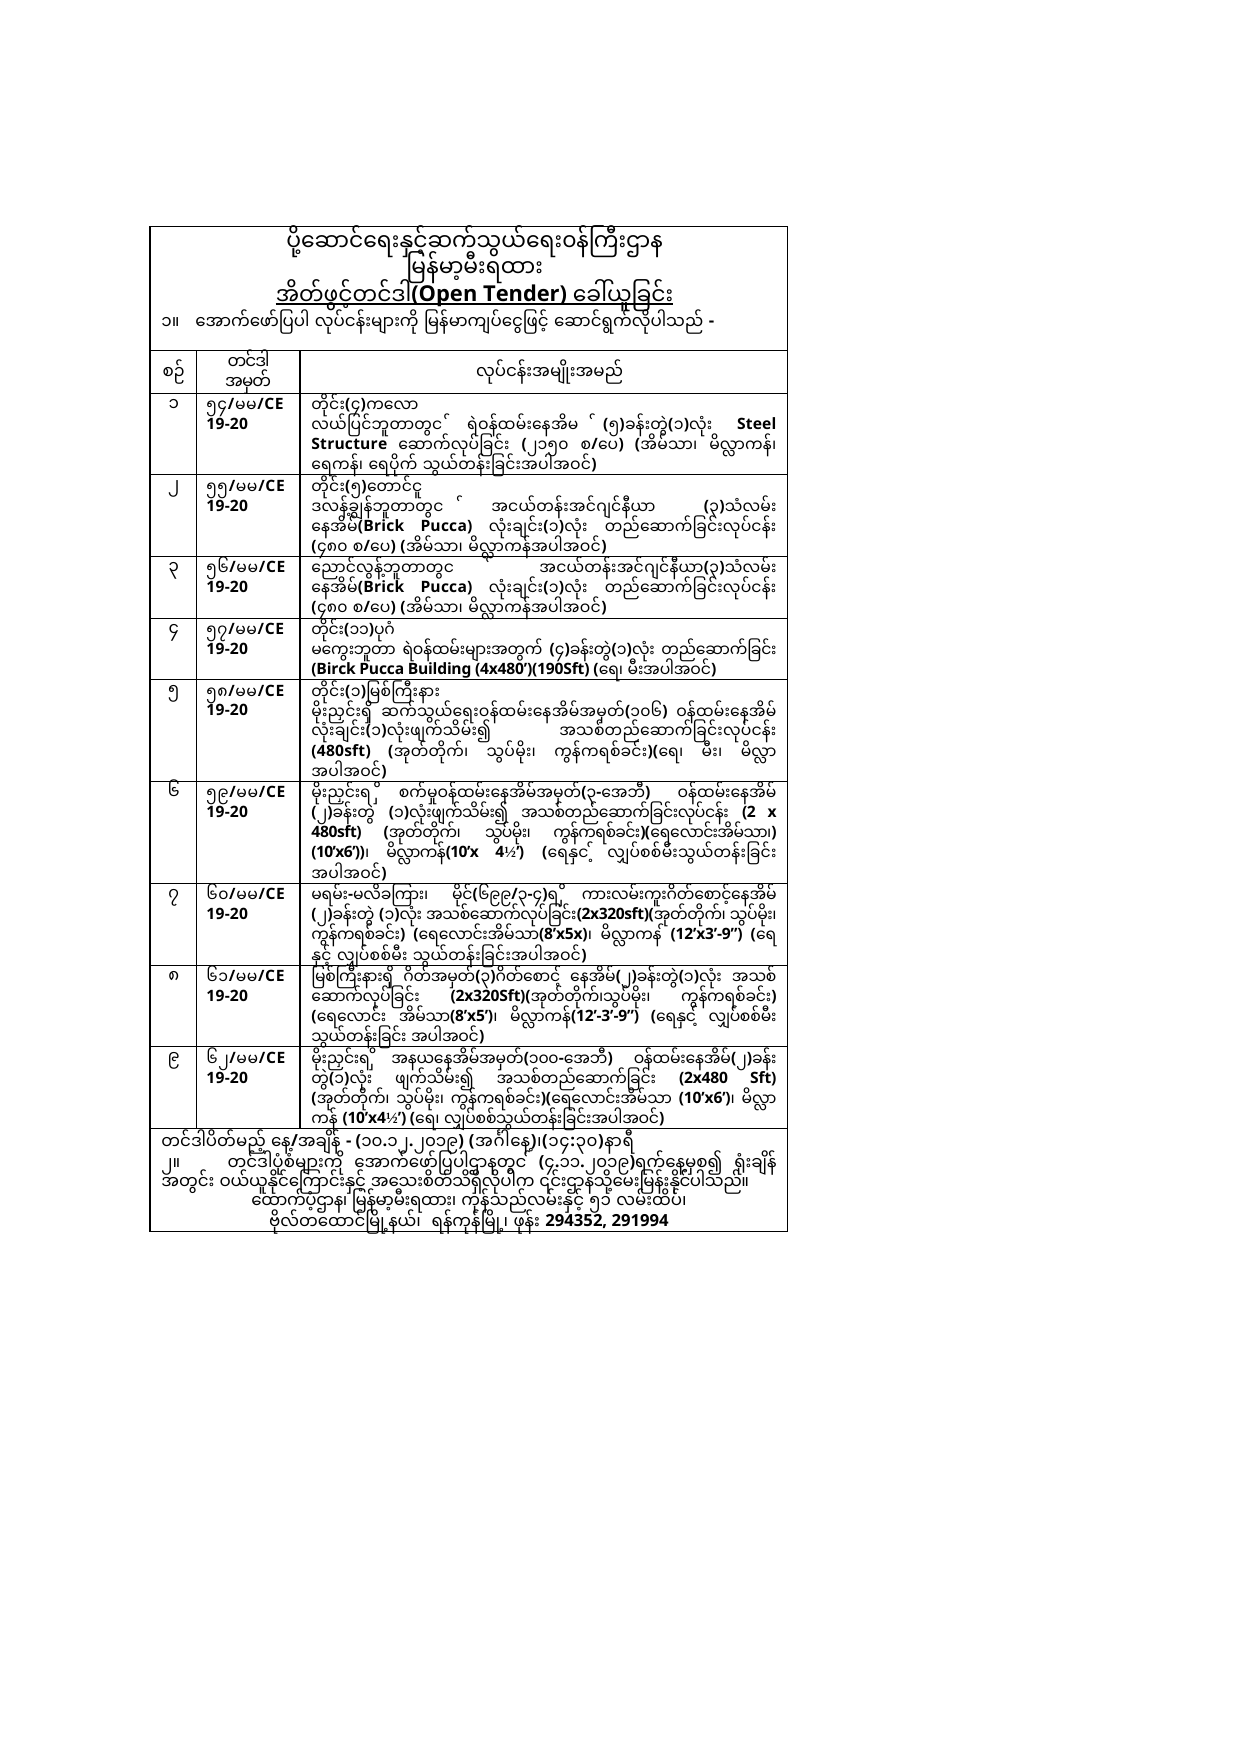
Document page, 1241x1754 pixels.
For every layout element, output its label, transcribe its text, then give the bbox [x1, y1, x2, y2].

table_cell ညောင်လွန့်ဘူတာတွင် အငယ်တန်းအင်ဂျင်နီယာ(၃)သံလမ်း နေအိမ်(Brick Pucca) လုံးချင်း(၁)လုံး တည်ဆောက်ခြင်းလုပ်ငန်း (၄၈၀ စ/ပေ) (အိမ်သာ၊ မိလ္လာကန်အပါအဝင်) [301, 557, 787, 617]
table_cell ၄ [151, 619, 196, 679]
table_cell မြစ်ကြီးနားရှိ ဂိတ်အမှတ်(၃)ဂိတ်စောင့် နေအိမ်(၂)ခန်းတွဲ(၁)လုံး အသစ် ဆောက်လုပ်ခြင်း (2x320Sft)(အုတ်တိုက်၊သွပ်မိုး၊ ကွန်ကရစ်ခင်း) (ရေလောင်း အိမ်သာ(8’x5’)၊ မိလ္လာကန်(12’-3’-9”) (ရေနှင့် လျှပ်စစ်မီးသွယ်တန်းခြင်း အပါအဝင်) [301, 966, 787, 1046]
table_cell ၇ [151, 884, 196, 964]
table_cell စဉ် [151, 351, 196, 392]
table_cell မိုးညှင်းရှိ အနယနေအိမ်အမှတ်(၁၀၀-အေဘီ) ဝန်ထမ်းနေအိမ်(၂)ခန်းတွဲ(၁)လုံး ဖျက်သိမ်း၍ အသစ်တည်ဆောက်ခြင်း (2x480 Sft)(အုတ်တိုက်၊ သွပ်မိုး၊ ကွန်ကရစ်ခင်း)(ရေလောင်းအိမ်သာ (10’x6’)၊ မိလ္လာကန် (10’x4½’) (ရေ၊ လျှပ်စစ်သွယ်တန်းခြင်းအပါအဝင်) [301, 1047, 787, 1128]
table_cell ၆ [151, 782, 196, 883]
table_cell ၅၈/မမ/CE 19-20 [197, 680, 299, 781]
table_cell ၅၅/မမ/CE 19-20 [197, 475, 299, 556]
table_cell ၃ [151, 557, 196, 617]
table_cell ၅၆/မမ/CE 19-20 [197, 557, 299, 617]
table_cell ၅၇/မမ/CE 19-20 [197, 619, 299, 679]
table_cell ၈ [151, 966, 196, 1046]
table_cell တိုင်း(၁)မြစ်ကြီးနား မိုးညှင်းရှိ ဆက်သွယ်ရေးဝန်ထမ်းနေအိမ်အမှတ်(၁၀၆) ဝန်ထမ်းနေအိမ် လုံးချင်း(၁)လုံးဖျက်သိမ်း၍ အသစ်တည်ဆောက်ခြင်းလုပ်ငန်း (480sft) (အုတ်တိုက်၊ သွပ်မိုး၊ ကွန်ကရစ်ခင်း)(ရေ၊ မီး၊ မိလ္လာအပါအဝင်) [301, 680, 787, 781]
table_cell ၅၉/မမ/CE 19-20 [197, 782, 299, 883]
table_cell တိုင်း(၁၁)ပုဂံ မကွေးဘူတာ ရဲဝန်ထမ်းများအတွက် (၄)ခန်းတွဲ(၁)လုံး တည်ဆောက်ခြင်း (Birck Pucca Building (4x480’)(190Sft) (ရေ၊ မီးအပါအဝင်) [301, 619, 787, 679]
table_cell လုပ်ငန်းအမျိုးအမည် [301, 351, 787, 392]
table_cell ၆၀/မမ/CE 19-20 [197, 884, 299, 964]
table_cell မရမ်း-မလိခကြား၊ မိုင်(၆၉၉/၃-၄)ရှိ ကားလမ်းကူးဂိတ်စောင့်နေအိမ် (၂)ခန်းတွဲ (၁)လုံး အသစ်ဆောက်လုပ်ခြင်း(2x320sft)(အုတ်တိုက်၊ သွပ်မိုး၊ ကွန်ကရစ်ခင်း) (ရေလောင်းအိမ်သာ(8’x5x)၊ မိလ္လာကန် (12’x3’-9”) (ရေနှင့် လျှပ်စစ်မီး သွယ်တန်းခြင်းအပါအဝင်) [301, 884, 787, 964]
table_cell တင်ဒါအမှတ် [197, 351, 299, 392]
table_cell ၁ [151, 394, 196, 474]
table_cell တင်ဒါပိတ်မည့် နေ့/အချိန် - (၁၀.၁၂.၂၀၁၉) (အင်္ဂါနေ့)၊(၁၄:၃၀)နာရီ ၂။ တင်ဒါပုံစံများကို အောက်ဖော်ပြပါဌာနတွင် (၄.၁၁.၂၀၁၉)ရက်နေ့မှစ၍ ရုံးချိန်အတွင်း ဝယ်ယူနိုင်ကြောင်းနှင့်‌ အသေးစိတ်သိရှိလိုပါက ၎င်းဌာနသို့မေးမြန်းနိုင်ပါသည်။ ထောက်ပံ့ဌာန၊ မြန်မာ့မီးရထား၊ ကုန်သည်လမ်းနှင့် ၅၁ လမ်းထိပ်၊ ဗိုလ်တထောင်မြို့နယ်၊ ရန်ကုန်မြို့၊ ဖုန်း 294352, 291994 [151, 1129, 787, 1231]
table_cell မိုးညှင်းရှိ စက်မှုဝန်ထမ်းနေအိမ်အမှတ်(၃-အေဘီ) ဝန်ထမ်းနေအိမ် (၂)ခန်းတွဲ (၁)လုံးဖျက်သိမ်း၍ အသစ်တည်ဆောက်ခြင်းလုပ်ငန်း (2 x 480sft) (အုတ်တိုက်၊ သွပ်မိုး၊ ကွန်ကရစ်ခင်း)(ရေလောင်းအိမ်သာ၊)(10’x6’))၊ မိလ္လာကန်(10’x 4½’) (ရေနှင့် လျှပ်စစ်မီးသွယ်တန်းခြင်းအပါအဝင်) [301, 782, 787, 883]
table_cell တိုင်း(၄)ကလော လယ်ပြင်ဘူတာတွင် ရဲဝန်ထမ်းနေအိမ် (၅)ခန်းတွဲ(၁)လုံး Steel Structure ဆောက်လုပ်ခြင်း (၂၁၅၀ စ/ပေ) (အိမ်သာ၊ မိလ္လာကန်၊ ရေကန်၊ ရေပိုက် သွယ်တန်းခြင်းအပါအဝင်) [301, 394, 787, 474]
table_cell ၆၁/မမ/CE 19-20 [197, 966, 299, 1046]
table_cell ၅ [151, 680, 196, 781]
table_cell တိုင်း(၅)တောင်ငူ ဒလန့်ချွန်ဘူတာတွင် အငယ်တန်းအင်ဂျင်နီယာ (၃)သံလမ်း နေအိမ်(Brick Pucca) လုံးချင်း(၁)လုံး တည်ဆောက်ခြင်းလုပ်ငန်း (၄၈၀ စ/ပေ) (အိမ်သာ၊ မိလ္လာကန်အပါအဝင်) [301, 475, 787, 556]
table_cell ၉ [151, 1047, 196, 1128]
table_header ပို့ဆောင်ရေးနှင့်ဆက်သွယ်ရေး၀န်ကြီးဌာန မြန်မာ့မီးရထား အိတ်ဖွင့်တင်ဒါ(Open Tender) ခေါ်ယူခြင်း ၁။ အောက်ဖော်ပြပါ လုပ်ငန်းများကို မြန်မာကျပ်ငွေဖြင့် ဆောင်ရွက်လိုပါသည် - [151, 227, 787, 350]
table_cell ၆၂/မမ/CE 19-20 [197, 1047, 299, 1128]
table_cell ၅၄/မမ/CE 19-20 [197, 394, 299, 474]
table_cell ၂ [151, 475, 196, 556]
